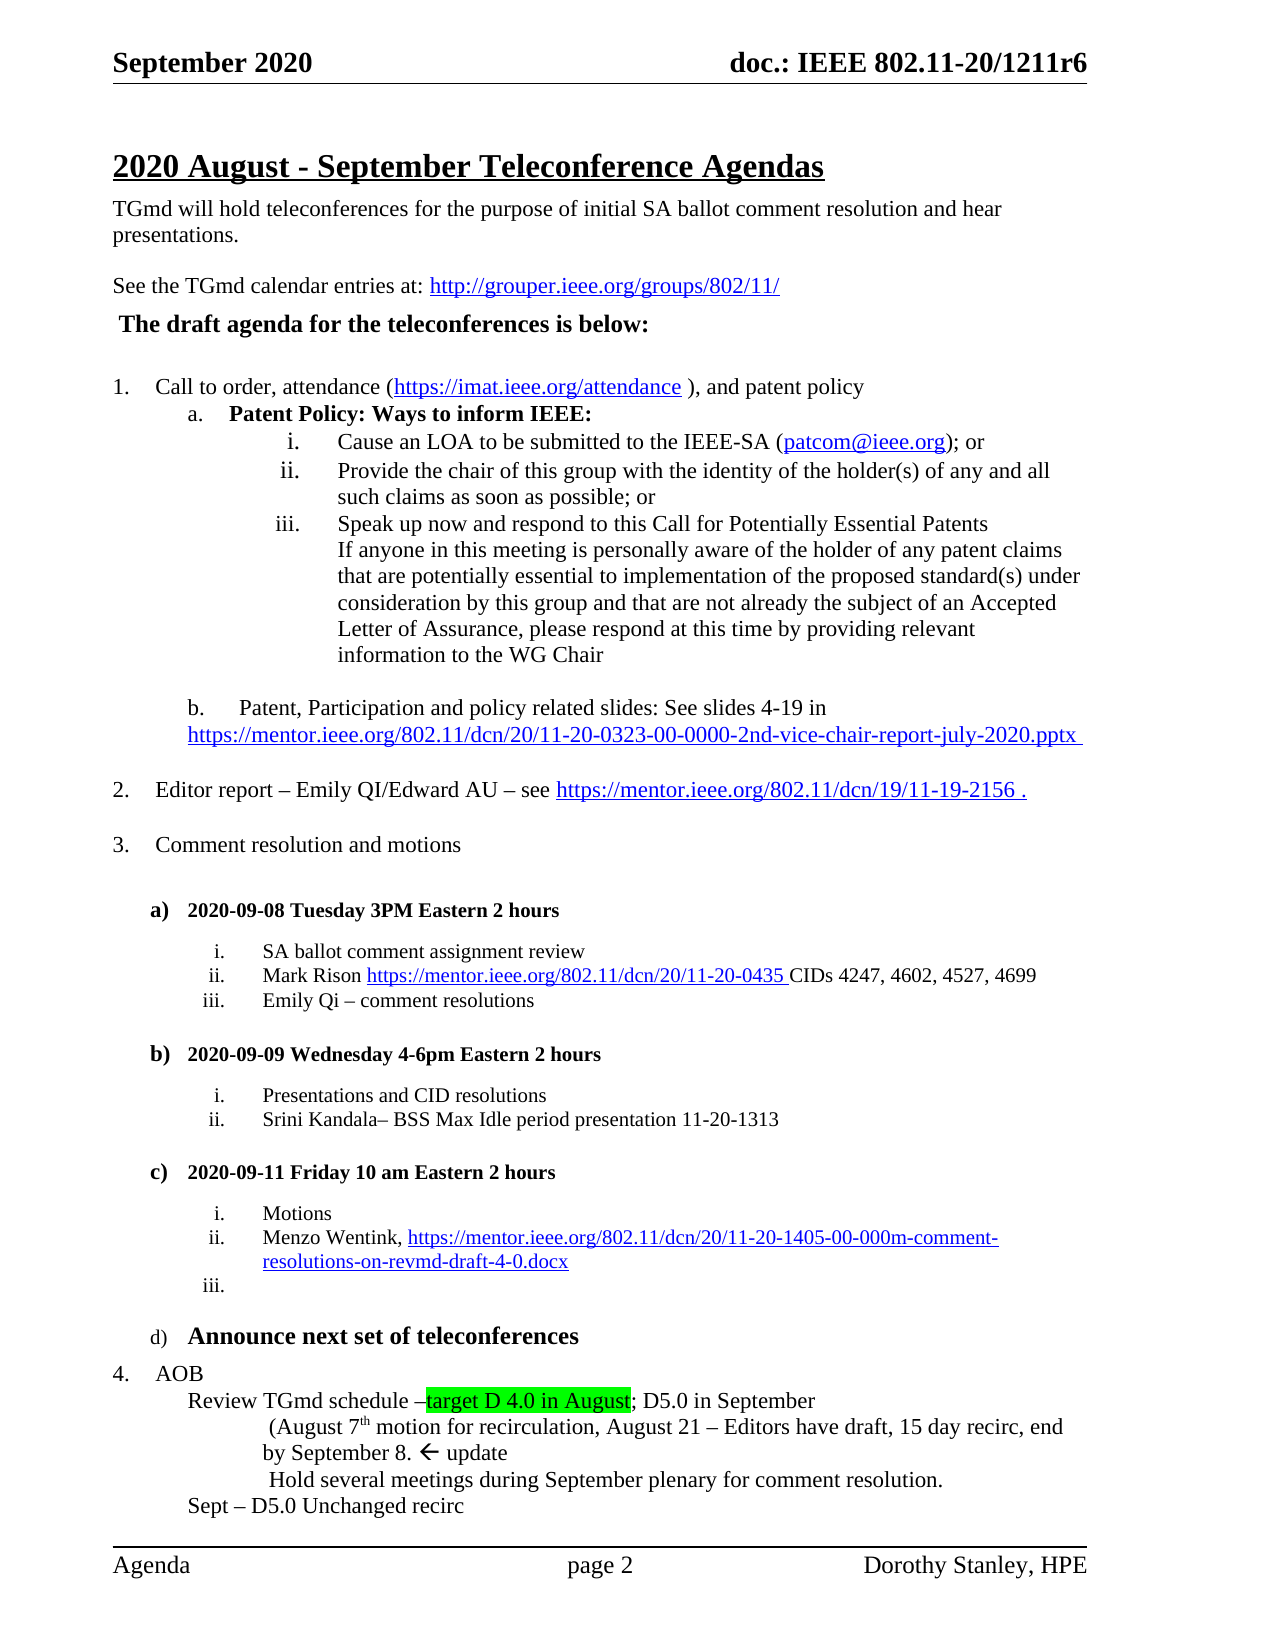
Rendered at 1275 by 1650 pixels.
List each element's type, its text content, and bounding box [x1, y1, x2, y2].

list 2020-09-08 Tuesday 3PM Eastern 2 hours [150, 896, 1087, 923]
list Hold several meetings during September plenary for comment resolution. [262, 1466, 1087, 1492]
list 1. Call to order, attendance (https://imat.ieee.org/attendance ), and patent policy [112, 373, 1087, 399]
list Announce next set of teleconferences [150, 1321, 1087, 1350]
list 2020-09-11 Friday 10 am Eastern 2 hours [150, 1158, 1087, 1184]
list 2. Editor report – Emily QI/Edward AU – see https://mentor.ieee.org/802.11/dcn/19/11-19-2156 . [112, 776, 1087, 831]
list Motions [225, 1201, 1087, 1225]
list If anyone in this meeting is personally aware of the holder of any patent claims that are potentially essential to implementation of the proposed standard(s) under consideration by this group and that are not already the subject of an Accepted Letter of Assurance, please respond at this time by providing relevant information to the WG Chair [337, 536, 1087, 668]
list Cause an LOA to be submitted to the IEEE-SA (patcom@ieee.org); or [300, 426, 1087, 455]
list 2020-09-09 Wednesday 4-6pm Eastern 2 hours [150, 1040, 1087, 1067]
list a. Patent Policy: Ways to inform IEEE: [187, 399, 1087, 426]
text TGmd will hold teleconferences for the purpose of initial SA ballot comment resolution and hear presentations. [112, 194, 1087, 247]
list Mark Rison https://mentor.ieee.org/802.11/dcn/20/11-20-0435 CIDs 4247, 4602, 4527, 4699 [225, 963, 1087, 987]
list Emily Qi – comment resolutions [225, 987, 1087, 1040]
text See the TGmd calendar entries at: http://grouper.ieee.org/groups/802/11/ [112, 272, 1087, 299]
list SA ballot comment assignment review [225, 939, 1087, 963]
subtitle 2020 August - September Teleconference Agendas [112, 146, 1087, 184]
list Review TGmd schedule –target D 4.0 in August; D5.0 in September [112, 1387, 426, 1413]
list Menzo Wentink, https://mentor.ieee.org/802.11/dcn/20/11-20-1405-00-000m-comment-resolutions-on-revmd-draft-4-0.docx [225, 1225, 1087, 1273]
list b. Patent, Participation and policy related slides: See slides 4-19 in https://mentor.ieee.org/802.11/dcn/20/11-20-0323-00-0000-2nd-vice-chair-report-july-2020.pptx [187, 694, 1087, 776]
list Presentations and CID resolutions [225, 1083, 1087, 1107]
list Review TGmd schedule –target D 4.0 in August; D5.0 in September [631, 1387, 1087, 1413]
list 3. Comment resolution and motions [112, 831, 1087, 886]
list Speak up now and respond to this Call for Potentially Essential Patents [300, 510, 1087, 536]
list (August 7th motion for recirculation, August 21 – Editors have draft, 15 day recirc, end by September 8. update [262, 1413, 1087, 1466]
list Srini Kandala– BSS Max Idle period presentation 11-20-1313 [225, 1107, 1087, 1158]
list 4. AOB [112, 1360, 1087, 1387]
list Provide the chair of this group with the identity of the holder(s) of any and all such claims as soon as possible; or [300, 455, 1087, 510]
text The draft agenda for the teleconferences is below: [112, 309, 1087, 338]
list Sept – D5.0 Unchanged recirc [112, 1492, 1087, 1518]
